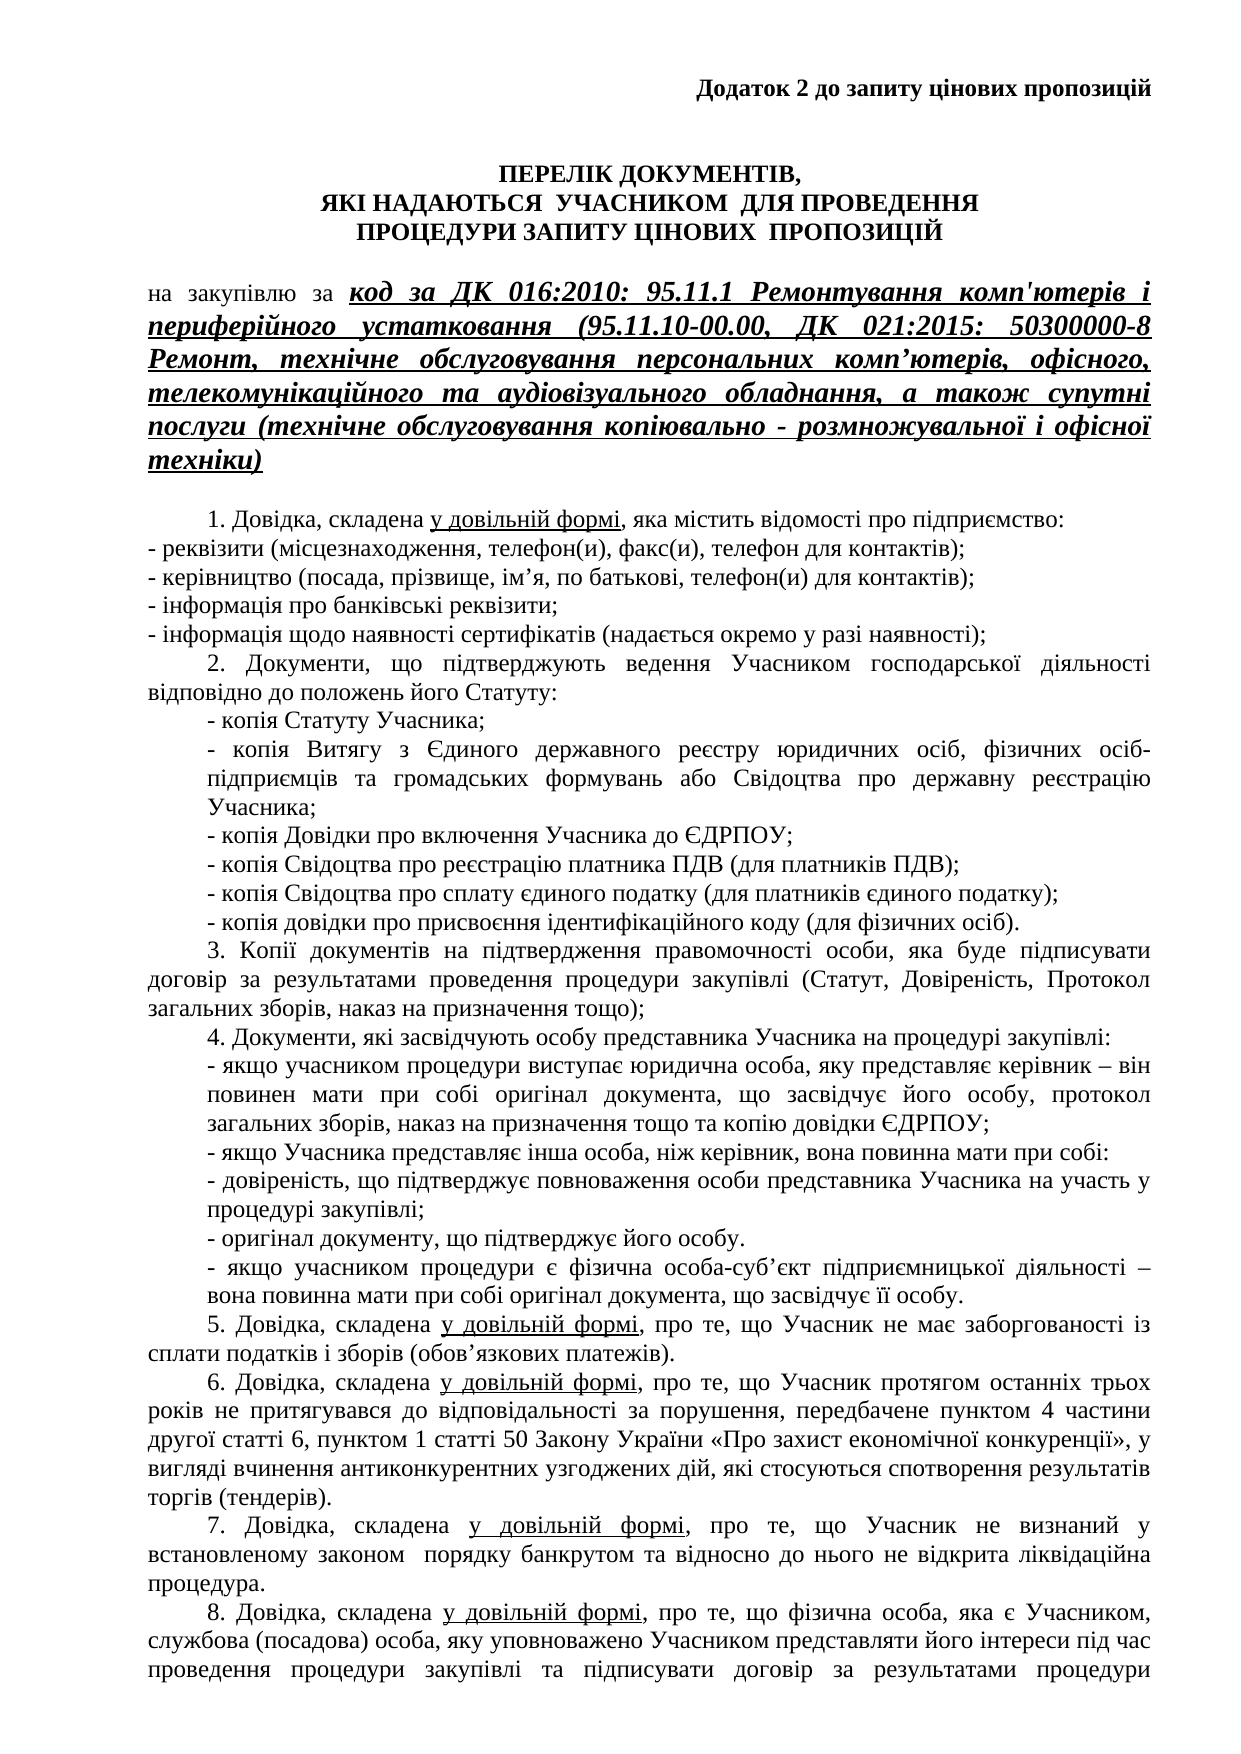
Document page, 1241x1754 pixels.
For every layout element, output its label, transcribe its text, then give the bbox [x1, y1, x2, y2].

text - копія Свідоцтва про реєстрацію платника ПДВ (для платників ПДВ); [207, 849, 1152, 878]
text - оригінал документу, що підтверджує його особу. [207, 1223, 1152, 1252]
text 6. Довідка, складена у довільній формі, про те, що Учасник протягом останніх трьох років не притягувався до відповідальності за порушення, передбачене пунктом 4 частини другої статті 6, пунктом 1 статті 50 Закону України «Про захист економічної конкуренції», у вигляді вчинення антиконкурентних узгоджених дій, які стосуються спотворення результатів торгів (тендерів). [148, 1367, 1152, 1511]
text 4. Документи, які засвідчують особу представника Учасника на процедурі закупівлі: [148, 1022, 1152, 1051]
text - копія Свідоцтва про сплату єдиного податку (для платників єдиного податку); [207, 878, 1152, 907]
text - копія Довідки про включення Учасника до ЄДРПОУ; [207, 821, 1152, 849]
text ПЕРЕЛІК ДОКУМЕНТІВ, [148, 159, 1152, 188]
text 3. Копії документів на підтвердження правомочності особи, яка буде підписувати договір за результатами проведення процедури закупівлі (Статут, Довіреність, Протокол загальних зборів, наказ на призначення тощо); [148, 936, 1152, 1022]
text 1. Довідка, складена у довільній формі, яка містить відомості про підприємство: [148, 504, 1152, 533]
text - довіреність, що підтверджує повноваження особи представника Учасника на участь у процедурі закупівлі; [207, 1166, 1152, 1223]
text - якщо учасником процедури виступає юридична особа, яку представляє керівник – він повинен мати при собі оригінал документа, що засвідчує його особу, протокол загальних зборів, наказ на призначення тощо та копію довідки ЄДРПОУ; [207, 1051, 1152, 1137]
text ПРОЦЕДУРИ ЗАПИТУ ЦІНОВИХ ПРОПОЗИЦІЙ [148, 217, 1152, 246]
text - якщо Учасника представляє інша особа, ніж керівник, вона повинна мати при собі: [207, 1137, 1152, 1166]
text - копія Статуту Учасника; [207, 706, 1152, 734]
text - реквізити (місцезнаходження, телефон(и), факс(и), телефон для контактів); [148, 533, 1152, 562]
text 2. Документи, що підтверджують ведення Учасником господарської діяльності відповідно до положень його Статуту: [148, 648, 1152, 706]
text ЯКІ НАДАЮТЬСЯ УЧАСНИКОМ ДЛЯ ПРОВЕДЕННЯ [148, 188, 1152, 217]
text Додаток 2 до запиту цінових пропозицій [148, 73, 1152, 102]
text на закупівлю за код за ДК 016:2010: 95.11.1 Ремонтування комп'ютерів і периферійного устатковання (95.11.10-00.00, ДК 021:2015: 50300000-8 Ремонт, технічне обслуговування персональних комп’ютерів, офісного, телекомунікаційного та аудіовізуального обладнання, а також супутні послуги (технічне обслуговування копіювально - розмножувальної і офісної техніки) [148, 339, 1152, 476]
text 5. Довідка, складена у довільній формі, про те, що Учасник не має заборгованості із сплати податків і зборів (обов’язкових платежів). [148, 1309, 1152, 1367]
text - інформація щодо наявності сертифікатів (надається окремо у разі наявності); [148, 619, 1152, 648]
text на закупівлю за код за ДК 016:2010: 95.11.1 Ремонтування комп'ютерів і периферійного устатковання (95.11.10-00.00, ДК 021:2015: 50300000-8 Ремонт, технічне обслуговування персональних комп’ютерів, офісного, телекомунікаційного та аудіовізуального обладнання, а також супутні послуги (технічне обслуговування копіювально - розмножувальної і офісної техніки) [148, 274, 1152, 337]
text - копія Витягу з Єдиного державного реєстру юридичних осіб, фізичних осіб-підприємців та громадських формувань або Свідоцтва про державну реєстрацію Учасника; [207, 763, 1152, 821]
text - копія довідки про присвоєння ідентифікаційного коду (для фізичних осіб). [207, 907, 1152, 936]
text - інформація про банківські реквізити; [148, 591, 1152, 619]
text - керівництво (посада, прізвище, ім’я, по батькові, телефон(и) для контактів); [148, 562, 1152, 591]
text 7. Довідка, складена у довільній формі, про те, що Учасник не визнаний у встановленому законом порядку банкрутом та відносно до нього не відкрита ліквідаційна процедура. [148, 1511, 1152, 1597]
text - якщо учасником процедури є фізична особа-суб’єкт підприємницької діяльності – вона повинна мати при собі оригінал документа, що засвідчує її особу. [207, 1252, 1152, 1309]
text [148, 1597, 1152, 1683]
